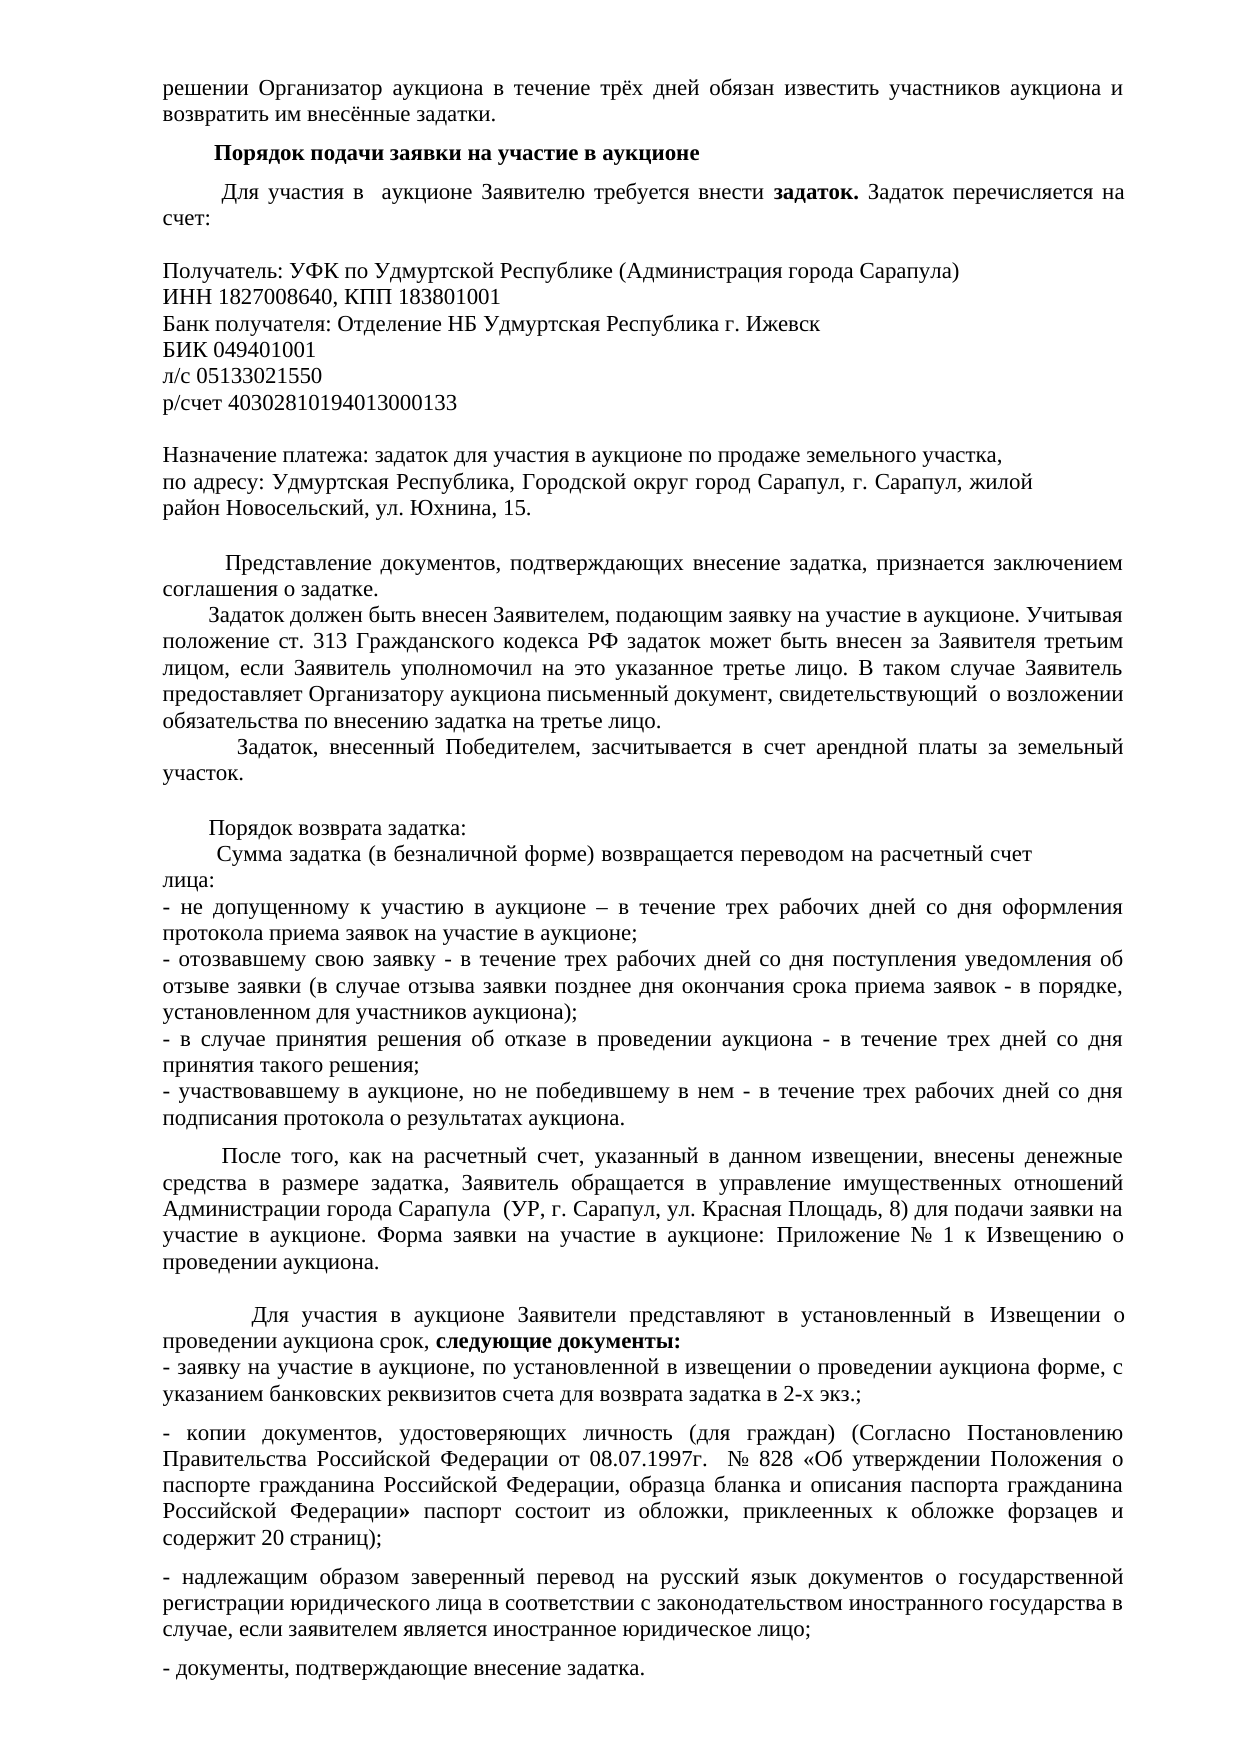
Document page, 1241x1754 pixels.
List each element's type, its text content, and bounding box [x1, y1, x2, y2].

text р/счет 40302810194013000133 [162, 389, 1034, 415]
text Представление документов, подтверждающих внесение задатка, признается заключением соглашения о задатке. [162, 548, 1125, 601]
text Назначение платежа: задаток для участия в аукционе по продаже земельного участка, [162, 441, 1034, 468]
text - участвовавшему в аукционе, но не победившему в нем - в течение трех рабочих дней со дня подписания протокола о результатах аукциона. [162, 1077, 1125, 1130]
text - не допущенному к участию в аукционе – в течение трех рабочих дней со дня оформления протокола приема заявок на участие в аукционе; [162, 893, 1125, 946]
text Для участия в аукционе Заявители представляют в установленный в Извещении о проведении аукциона срок, следующие документы: [162, 1301, 1125, 1353]
text - копии документов, удостоверяющих личность (для граждан) (Согласно Постановлению Правительства Российской Федерации от 08.07.1997г. № 828 «Об утверждении Положения о паспорте гражданина Российской Федерации, образца бланка и описания паспорта гражданина Российской Федерации» паспорт состоит из обложки, приклеенных к обложке форзацев и содержит 20 страниц); [162, 1418, 1125, 1550]
text Порядок подачи заявки на участие в аукционе [162, 139, 1034, 165]
text Для участия в аукционе Заявителю требуется внести задаток. Задаток перечисляется на счет: [162, 178, 1125, 231]
text Банк получателя: Отделение НБ Удмуртская Республика г. Ижевск [162, 310, 1034, 336]
text - отозвавшему свою заявку - в течение трех рабочих дней со дня поступления уведомления об отзыве заявки (в случае отзыва заявки позднее дня окончания срока приема заявок - в порядке, установленном для участников аукциона); [162, 946, 1125, 1024]
text БИК 049401001 [162, 336, 1034, 362]
text - надлежащим образом заверенный перевод на русский язык документов о государственной регистрации юридического лица в соответствии с законодательством иностранного государства в случае, если заявителем является иностранное юридическое лицо; [162, 1563, 1125, 1642]
text л/с 05133021550 [162, 362, 1034, 389]
text - заявку на участие в аукционе, по установленной в извещении о проведении аукциона форме, с указанием банковских реквизитов счета для возврата задатка в 2-х экз.; [162, 1353, 1125, 1406]
text Задаток, внесенный Победителем, засчитывается в счет арендной платы за земельный участок. [162, 733, 1125, 786]
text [162, 74, 1125, 127]
text Получатель: УФК по Удмуртской Республике (Администрация города Сарапула) [162, 257, 1034, 283]
text - документы, подтверждающие внесение задатка. [162, 1654, 1125, 1681]
text Порядок возврата задатка: [162, 814, 1034, 840]
text После того, как на расчетный счет, указанный в данном извещении, внесены денежные средства в размере задатка, Заявитель обращается в управление имущественных отношений Администрации города Сарапула (УР, г. Сарапул, ул. Красная Площадь, 8) для подачи заявки на участие в аукционе. Форма заявки на участие в аукционе: Приложение № 1 к Извещению о проведении аукциона. [162, 1142, 1125, 1274]
text ИНН 1827008640, КПП 183801001 [162, 283, 1034, 310]
text Сумма задатка (в безналичной форме) возвращается переводом на расчетный счет лица: [162, 840, 1034, 893]
text по адресу: Удмуртская Республика, Городской округ город Сарапул, г. Сарапул, жилой район Новосельский, ул. Юхнина, 15. [162, 468, 1034, 521]
text Задаток должен быть внесен Заявителем, подающим заявку на участие в аукционе. Учитывая положение ст. 313 Гражданского кодекса РФ задаток может быть внесен за Заявителя третьим лицом, если Заявитель уполномочил на это указанное третье лицо. В таком случае Заявитель предоставляет Организатору аукциона письменный документ, свидетельствующий о возложении обязательства по внесению задатка на третье лицо. [162, 601, 1125, 733]
text - в случае принятия решения об отказе в проведении аукциона - в течение трех дней со дня принятия такого решения; [162, 1024, 1125, 1077]
